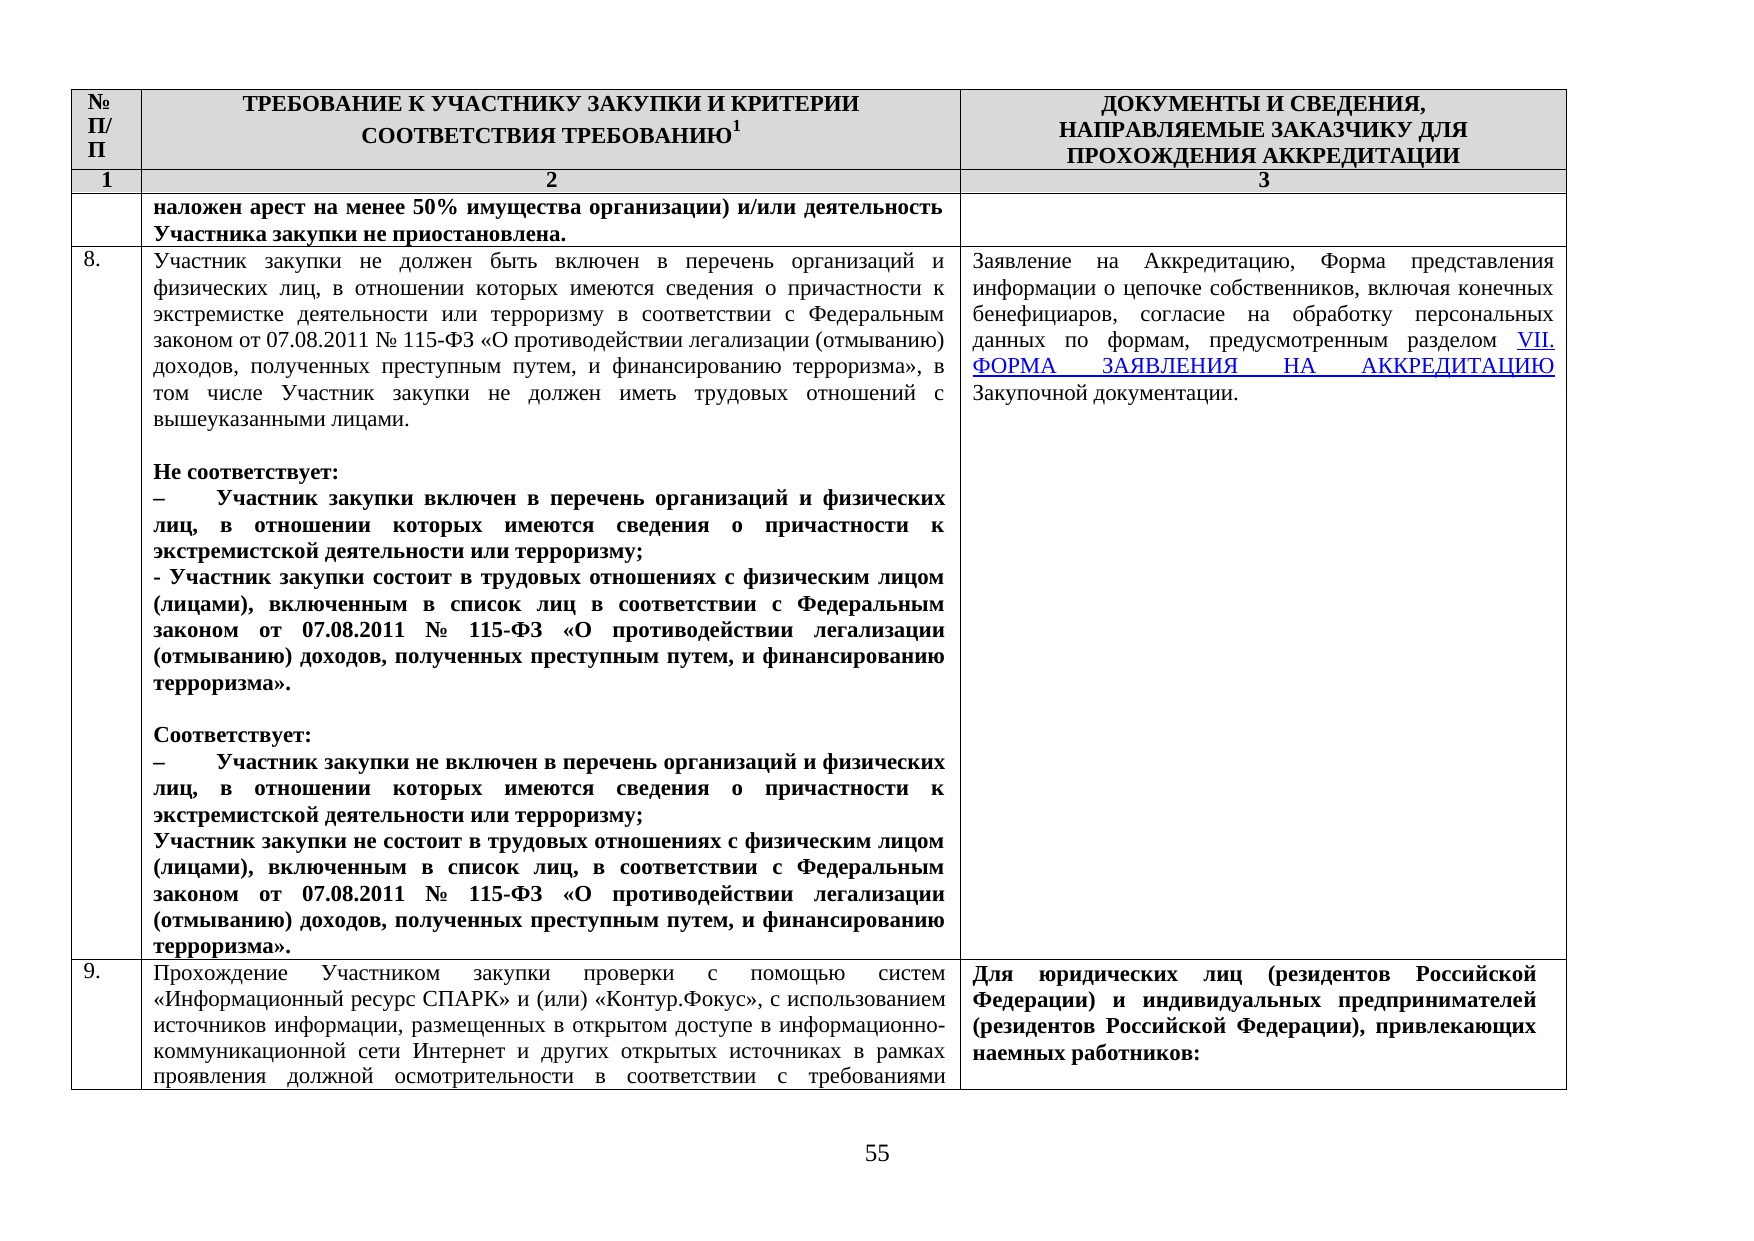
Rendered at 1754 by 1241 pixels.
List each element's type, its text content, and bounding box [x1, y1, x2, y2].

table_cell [142, 960, 960, 1089]
table_cell 2 [142, 170, 960, 192]
table_header ТРЕБОВАНИЕ К УЧАСТНИКУ ЗАКУПКИ И КРИТЕРИИ СООТВЕТСТВИЯ ТРЕБОВАНИЮ1 [142, 90, 960, 169]
table_cell 1 [72, 170, 141, 192]
table_cell 8. [72, 247, 141, 959]
table_cell 3 [961, 170, 1566, 192]
table_header ДОКУМЕНТЫ И СВЕДЕНИЯ, НАПРАВЛЯЕМЫЕ ЗАКАЗЧИКУ ДЛЯ ПРОХОЖДЕНИЯ АККРЕДИТАЦИИ [961, 90, 1566, 169]
table_cell 7. [72, 194, 141, 246]
table_cell Участник закупки не должен быть включен в перечень организаций и физических лиц, в отношении которых имеются сведения о причастности к экстремистке деятельности или терроризму в соответствии с Федеральным законом от 07.08.2011 № 115-ФЗ «О противодействии легализации (отмыванию) доходов, полученных преступным путем, и финансированию терроризма», в том числе Участник закупки не должен иметь трудовых отношений с вышеуказанными лицами. Не соответствует: ‒ Участник закупки включен в перечень организаций и физических лиц, в отношении которых имеются сведения о причастности к экстремистской деятельности или терроризму; - Участник закупки состоит в трудовых отношениях с физическим лицом (лицами), включенным в список лиц в соответствии с Федеральным законом от 07.08.2011 № 115-ФЗ «О противодействии легализации (отмыванию) доходов, полученных преступным путем, и финансированию терроризма». Соответствует: ‒ Участник закупки не включен в перечень организаций и физических лиц, в отношении которых имеются сведения о причастности к экстремистской деятельности или терроризму; Участник закупки не состоит в трудовых отношениях с физическим лицом (лицами), включенным в список лиц, в соответствии с Федеральным законом от 07.08.2011 № 115-ФЗ «О противодействии легализации (отмыванию) доходов, полученных преступным путем, и финансированию терроризма». [142, 247, 960, 959]
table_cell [961, 194, 1566, 246]
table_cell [142, 194, 960, 246]
table_cell 9. [72, 960, 141, 1089]
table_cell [961, 960, 1566, 1089]
table_header № П/П [72, 90, 141, 169]
